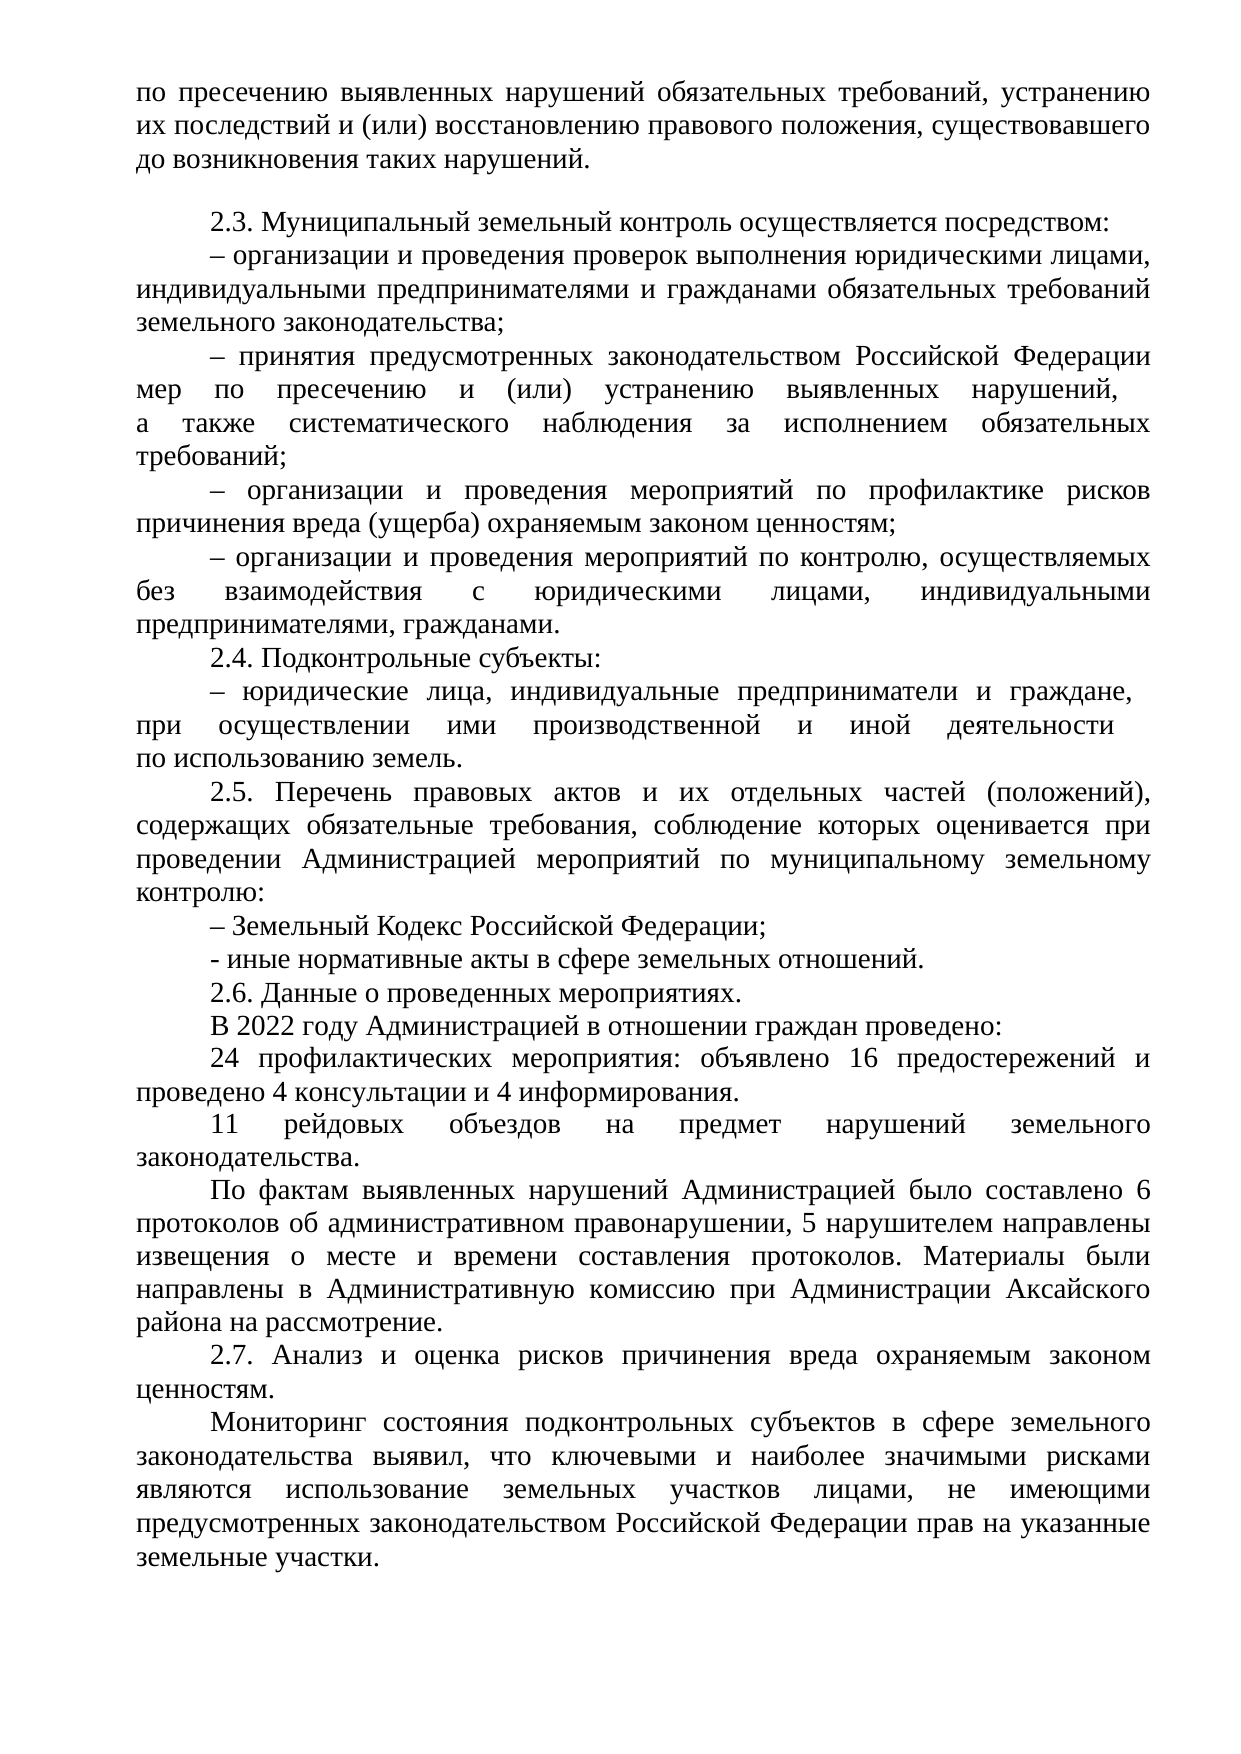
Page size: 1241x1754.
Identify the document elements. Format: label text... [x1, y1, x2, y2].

text – принятия предусмотренных законодательством Российской Федерации мер по пресечению и (или) устранению выявленных нарушений, а также систематического наблюдения за исполнением обязательных требований; [136, 338, 1152, 472]
text 2.4. Подконтрольные субъекты: [136, 640, 1152, 673]
text - иные нормативные акты в сфере земельных отношений. [136, 942, 1152, 975]
text В 2022 году Администрацией в отношении граждан проведено: [136, 1009, 1152, 1041]
text 24 профилактических мероприятия: объявлено 16 предостережений и проведено 4 консультации и 4 информирования. [136, 1041, 1152, 1107]
text 2.3. Муниципальный земельный контроль осуществляется посредством: [136, 204, 1152, 237]
text 2.7. Анализ и оценка рисков причинения вреда охраняемым законом ценностям. [136, 1337, 1152, 1404]
text 11 рейдовых объездов на предмет нарушений земельного законодательства. [136, 1107, 1152, 1173]
text По фактам выявленных нарушений Администрацией было составлено 6 протоколов об административном правонарушении, 5 нарушителем направлены извещения о месте и времени составления протоколов. Материалы были направлены в Административную комиссию при Администрации Аксайского района на рассмотрение. [136, 1173, 1152, 1337]
text – Земельный Кодекс Российской Федерации; [136, 908, 1152, 942]
text – организации и проведения мероприятий по профилактике рисков причинения вреда (ущерба) охраняемым законом ценностям; [136, 472, 1152, 539]
text – организации и проведения проверок выполнения юридическими лицами, индивидуальными предпринимателями и гражданами обязательных требований земельного законодательства; [136, 237, 1152, 338]
text 2.5. Перечень правовых актов и их отдельных частей (положений), содержащих обязательные требования, соблюдение которых оценивается при проведении Администрацией мероприятий по муниципальному земельному контролю: [136, 774, 1152, 908]
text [136, 74, 1152, 174]
text 2.6. Данные о проведенных мероприятиях. [136, 975, 1152, 1009]
text – юридические лица, индивидуальные предприниматели и граждане, при осуществлении ими производственной и иной деятельности по использованию земель. [136, 673, 1152, 774]
text – организации и проведения мероприятий по контролю, осуществляемых без взаимодействия с юридическими лицами, индивидуальными предпринимателями, гражданами. [136, 539, 1152, 640]
text Мониторинг состояния подконтрольных субъектов в сфере земельного законодательства выявил, что ключевыми и наиболее значимыми рисками являются использование земельных участков лицами, не имеющими предусмотренных законодательством Российской Федерации прав на указанные земельные участки. [136, 1404, 1152, 1572]
